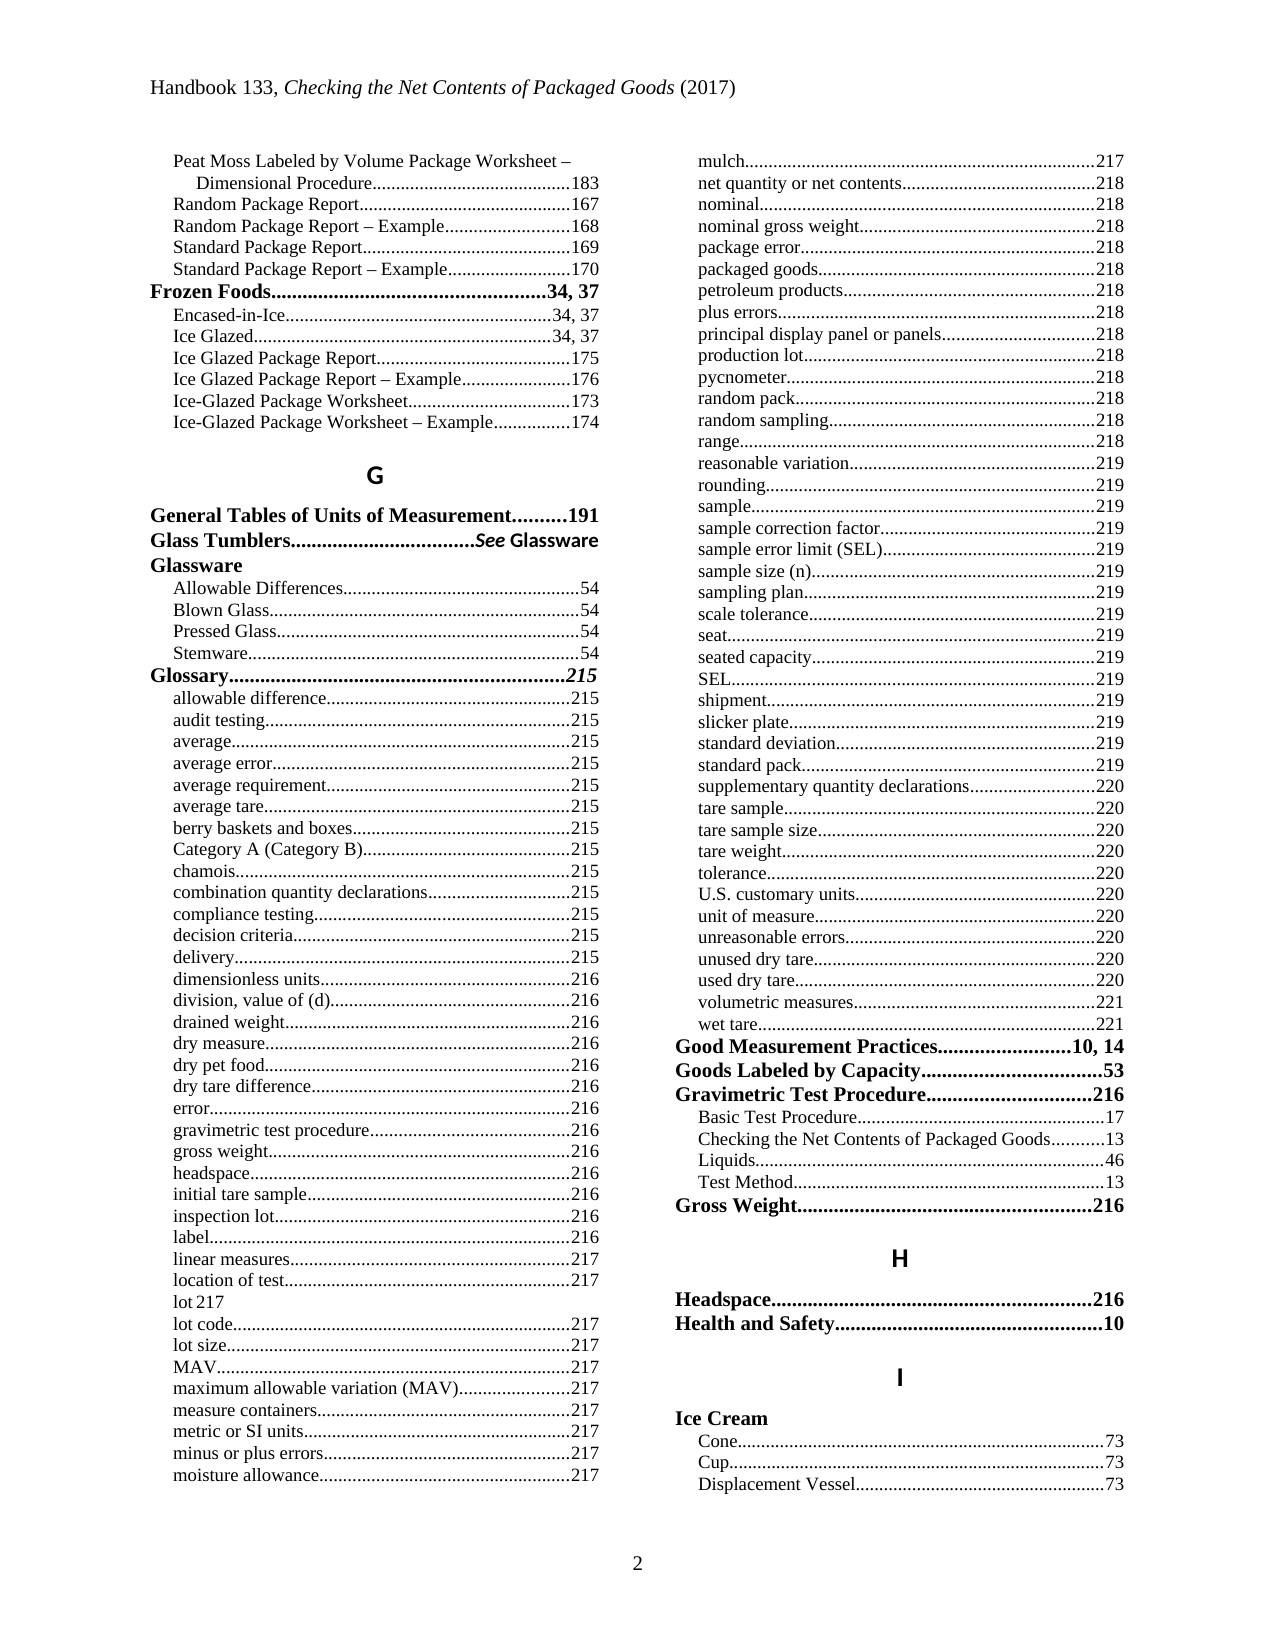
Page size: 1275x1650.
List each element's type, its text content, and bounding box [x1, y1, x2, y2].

text dry measure 216 [173, 1032, 600, 1054]
text allowable difference 215 [173, 687, 600, 709]
text headspace 216 [173, 1162, 600, 1183]
text inspection lot 216 [173, 1205, 600, 1226]
text berry baskets and boxes 215 [173, 817, 600, 838]
text lot size 217 [173, 1334, 600, 1356]
text Gravimetric Test Procedure 216 [675, 1082, 1125, 1106]
text Ice Glazed 34, 37 [173, 325, 600, 347]
text audit testing 215 [173, 709, 600, 730]
text dry tare difference 216 [173, 1075, 600, 1097]
text petroleum products 218 [698, 279, 1125, 301]
text Ice-Glazed Package Worksheet 173 [173, 390, 600, 411]
text wet tare 221 [698, 1012, 1125, 1034]
text lot 217 [173, 1291, 600, 1312]
text linear measures 217 [173, 1248, 600, 1269]
text moisture allowance 217 [173, 1463, 600, 1485]
text rounding 219 [698, 473, 1125, 495]
text Health and Safety 10 [675, 1311, 1125, 1335]
text seated capacity 219 [698, 646, 1125, 667]
text Cup 73 [698, 1451, 1125, 1473]
text SEL 219 [698, 667, 1125, 689]
text Category A (Category B) 215 [173, 838, 600, 860]
text volumetric measures 221 [698, 991, 1125, 1012]
text used dry tare 220 [698, 969, 1125, 991]
text average requirement 215 [173, 773, 600, 795]
text label 216 [173, 1226, 600, 1248]
text standard pack 219 [698, 754, 1125, 775]
text measure containers 217 [173, 1399, 600, 1420]
text sample error limit (SEL) 219 [698, 538, 1125, 560]
text nominal gross weight 218 [698, 215, 1125, 236]
text Checking the Net Contents of Packaged Goods 13 [698, 1128, 1125, 1149]
text tare sample size 220 [698, 818, 1125, 840]
text sampling plan 219 [698, 581, 1125, 603]
text seat 219 [698, 624, 1125, 646]
text decision criteria 215 [173, 924, 600, 946]
text chamois 215 [173, 860, 600, 881]
text Standard Package Report 169 [173, 236, 600, 258]
text average tare 215 [173, 795, 600, 817]
text Stemware 54 [173, 642, 600, 663]
text scale tolerance 219 [698, 603, 1125, 624]
text error 216 [173, 1097, 600, 1118]
text tare sample 220 [698, 797, 1125, 818]
text Ice Glazed Package Report 175 [173, 347, 600, 368]
text location of test 217 [173, 1269, 600, 1291]
text Encased-in-Ice 34, 37 [173, 303, 600, 325]
text random pack 218 [698, 387, 1125, 409]
text Displacement Vessel 73 [698, 1473, 1125, 1494]
text lot code 217 [173, 1312, 600, 1334]
text Basic Test Procedure 17 [698, 1106, 1125, 1128]
text gravimetric test procedure 216 [173, 1118, 600, 1140]
text slicker plate 219 [698, 711, 1125, 732]
text Standard Package Report – Example 170 [173, 258, 600, 279]
text package error 218 [698, 236, 1125, 258]
text gross weight 216 [173, 1140, 600, 1162]
subtitle H [675, 1242, 1125, 1274]
text random sampling 218 [698, 409, 1125, 430]
text drained weight 216 [173, 1011, 600, 1032]
text Ice Glazed Package Report – Example 176 [173, 368, 600, 390]
text metric or SI units 217 [173, 1420, 600, 1442]
text initial tare sample 216 [173, 1183, 600, 1205]
subtitle G [150, 458, 600, 491]
text Allowable Differences 54 [173, 577, 600, 598]
text General Tables of Units of Measurement 191 [150, 503, 600, 527]
text reasonable variation 219 [698, 452, 1125, 473]
text Glossary 215 [150, 663, 600, 687]
subtitle I [675, 1360, 1125, 1393]
text Cone 73 [698, 1430, 1125, 1451]
text production lot 218 [698, 344, 1125, 366]
text combination quantity declarations 215 [173, 881, 600, 903]
text Glassware [150, 553, 600, 577]
text Ice-Glazed Package Worksheet – Example 174 [173, 411, 600, 433]
text Liquids 46 [698, 1149, 1125, 1171]
text Test Method 13 [698, 1171, 1125, 1192]
text tare weight 220 [698, 840, 1125, 862]
text sample 219 [698, 495, 1125, 517]
text Peat Moss Labeled by Volume Package Worksheet – Dimensional Procedure 183 [173, 150, 600, 193]
text unit of measure 220 [698, 905, 1125, 926]
text plus errors 218 [698, 301, 1125, 322]
text unreasonable errors 220 [698, 926, 1125, 948]
text net quantity or net contents 218 [698, 172, 1125, 193]
text Glass Tumblers See Glassware [150, 527, 600, 553]
text sample correction factor 219 [698, 517, 1125, 538]
text minus or plus errors 217 [173, 1442, 600, 1463]
text Random Package Report 167 [173, 193, 600, 215]
text unused dry tare 220 [698, 948, 1125, 969]
text Ice Cream [675, 1406, 1125, 1430]
text nominal 218 [698, 193, 1125, 215]
text U.S. customary units 220 [698, 883, 1125, 905]
text Blown Glass 54 [173, 598, 600, 620]
text Pressed Glass 54 [173, 620, 600, 642]
text Goods Labeled by Capacity 53 [675, 1058, 1125, 1082]
text dimensionless units 216 [173, 967, 600, 989]
text delivery 215 [173, 946, 600, 967]
text Frozen Foods 34, 37 [150, 279, 600, 303]
text compliance testing 215 [173, 903, 600, 924]
text dry pet food 216 [173, 1054, 600, 1075]
text Good Measurement Practices 10, 14 [675, 1034, 1125, 1058]
text tolerance 220 [698, 862, 1125, 883]
text Random Package Report – Example 168 [173, 215, 600, 236]
text packaged goods 218 [698, 258, 1125, 279]
text mulch 217 [698, 150, 1125, 172]
text MAV 217 [173, 1356, 600, 1377]
text principal display panel or panels 218 [698, 322, 1125, 344]
text Gross Weight 216 [675, 1192, 1125, 1217]
text supplementary quantity declarations 220 [698, 775, 1125, 797]
text standard deviation 219 [698, 732, 1125, 754]
text maximum allowable variation (MAV) 217 [173, 1377, 600, 1399]
text division, value of (d) 216 [173, 989, 600, 1011]
text Headspace 216 [675, 1287, 1125, 1311]
text range 218 [698, 430, 1125, 452]
text sample size (n) 219 [698, 560, 1125, 581]
text shipment 219 [698, 689, 1125, 711]
text pycnometer 218 [698, 366, 1125, 387]
text average error 215 [173, 752, 600, 773]
text average 215 [173, 730, 600, 752]
